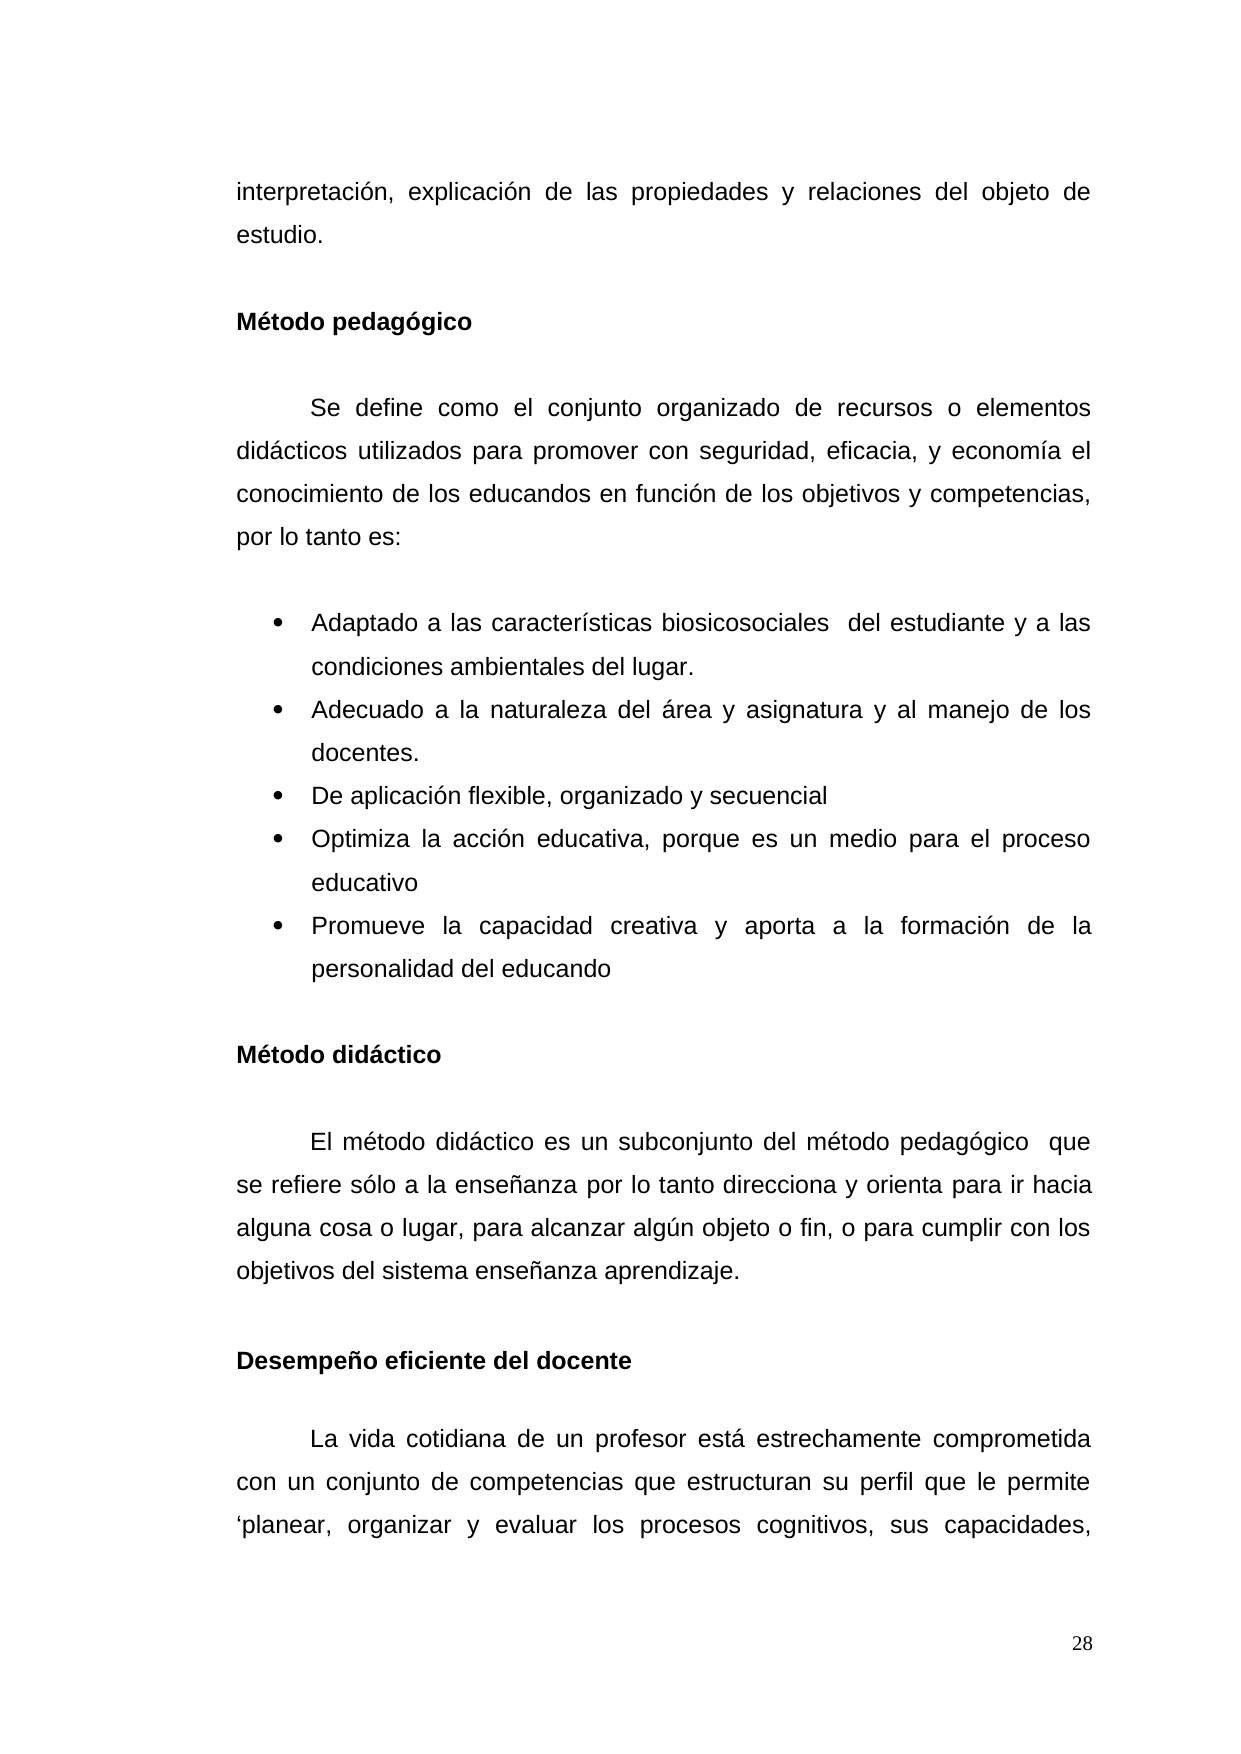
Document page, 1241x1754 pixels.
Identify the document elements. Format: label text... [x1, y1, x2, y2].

list Adecuado a la naturaleza del área y asignatura y al manejo de los docentes. [274, 695, 1092, 767]
text Método pedagógico [236, 307, 1092, 335]
list Promueve la capacidad creativa y aporta a la formación de la personalidad del educando [274, 911, 1092, 983]
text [236, 1424, 1092, 1539]
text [236, 177, 1092, 249]
list Optimiza la acción educativa, porque es un medio para el proceso educativo [274, 824, 1092, 896]
text Método didáctico [236, 1040, 1092, 1069]
text Se define como el conjunto organizado de recursos o elementos didácticos utilizados para promover con seguridad, eficacia, y economía el conocimiento de los educandos en función de los objetivos y competencias, por lo tanto es: [236, 393, 1092, 551]
text El método didáctico es un subconjunto del método pedagógico que se refiere sólo a la enseñanza por lo tanto direcciona y orienta para ir hacia alguna cosa o lugar, para alcanzar algún objeto o fin, o para cumplir con los objetivos del sistema enseñanza aprendizaje. [236, 1126, 1092, 1284]
list De aplicación flexible, organizado y secuencial [274, 781, 1092, 810]
list Adaptado a las características biosicosociales del estudiante y a las condiciones ambientales del lugar. [274, 608, 1092, 680]
text Desempeño eficiente del docente [236, 1342, 1092, 1374]
